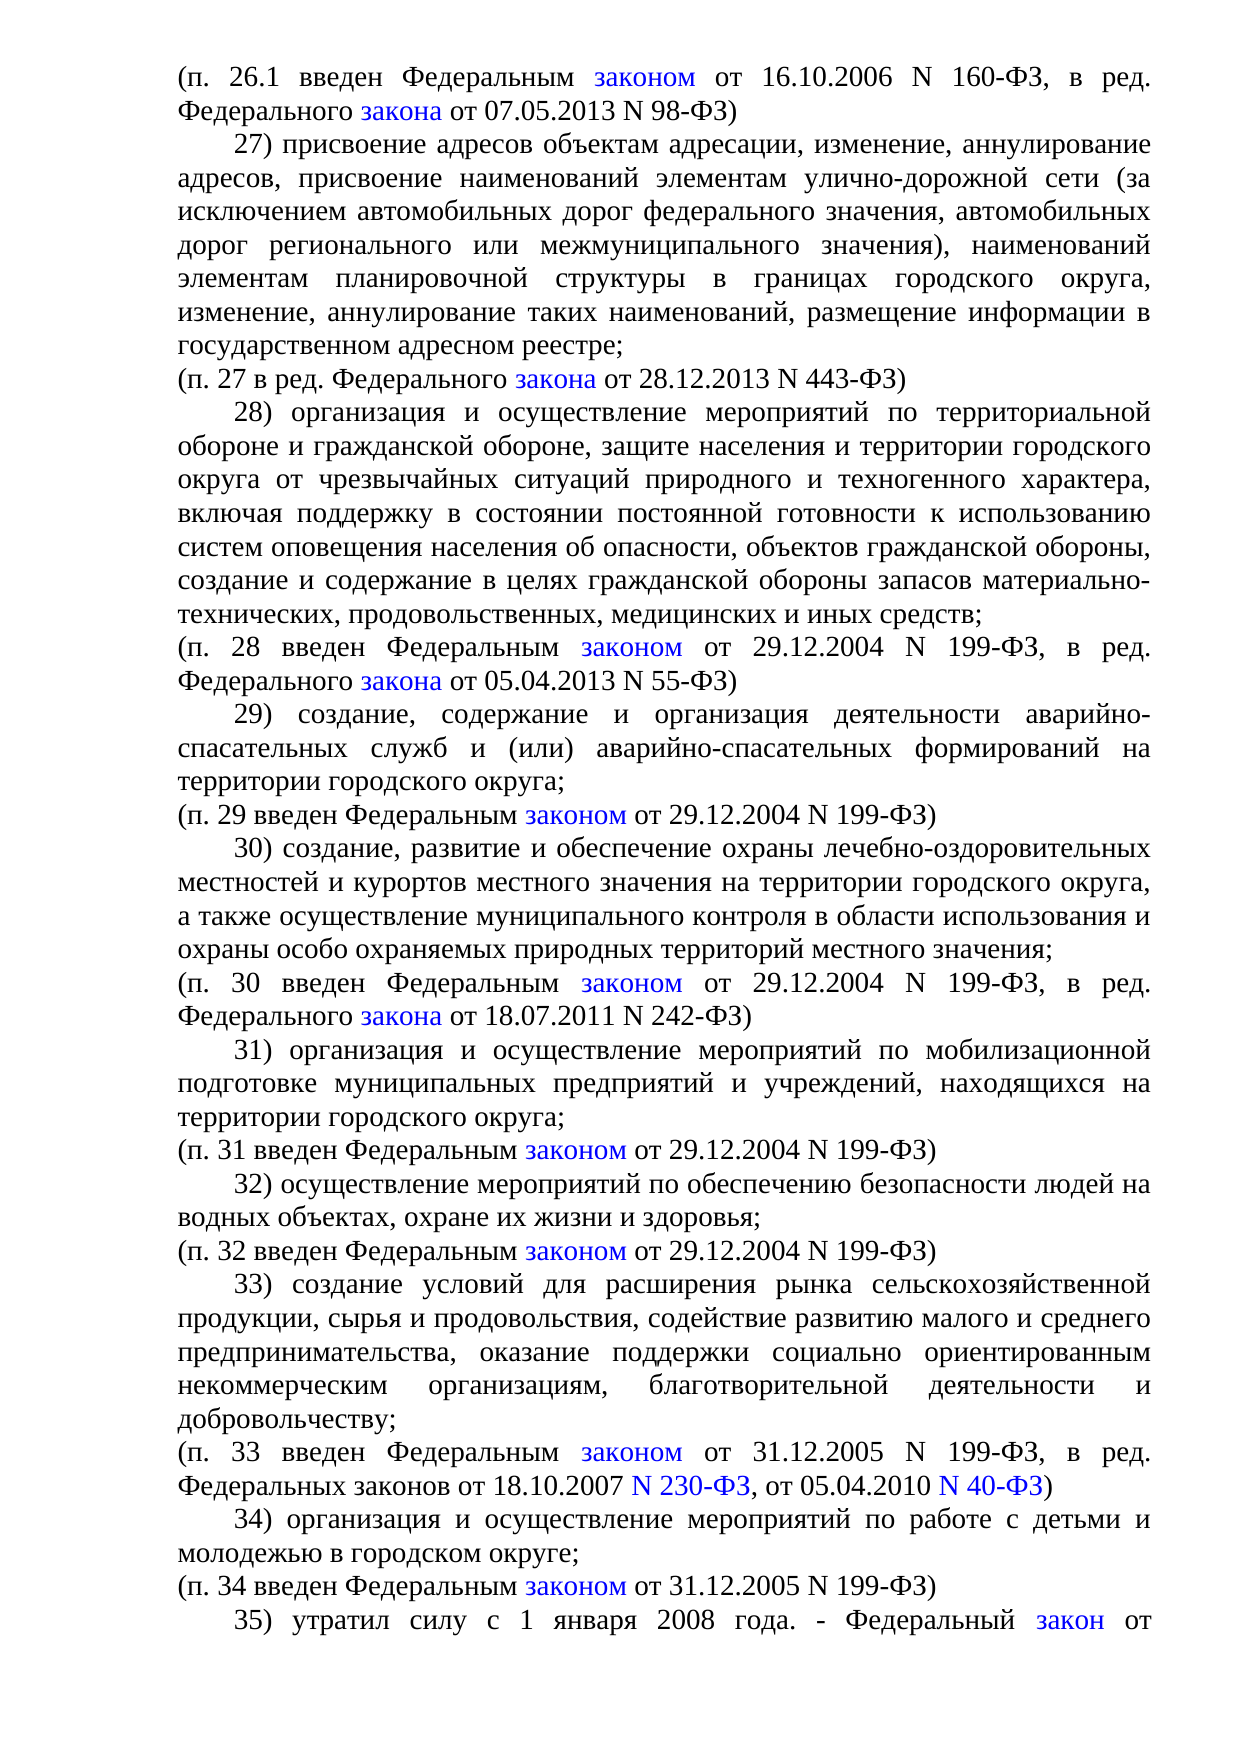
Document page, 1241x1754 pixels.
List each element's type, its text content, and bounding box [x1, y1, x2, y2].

text 34) организация и осуществление мероприятий по работе с детьми и молодежью в городском округе; [177, 1501, 1152, 1568]
text (п. 34 введен Федеральным законом от 31.12.2005 N 199-ФЗ) [177, 1568, 1152, 1602]
text (п. 28 введен Федеральным законом от 29.12.2004 N 199-ФЗ, в ред. Федерального закона от 05.04.2013 N 55-ФЗ) [177, 629, 1152, 696]
text 27) присвоение адресов объектам адресации, изменение, аннулирование адресов, присвоение наименований элементам улично-дорожной сети (за исключением автомобильных дорог федерального значения, автомобильных дорог регионального или межмуниципального значения), наименований элементам планировочной структуры в границах городского округа, изменение, аннулирование таких наименований, размещение информации в государственном адресном реестре; [177, 126, 1152, 361]
text 29) создание, содержание и организация деятельности аварийно-спасательных служб и (или) аварийно-спасательных формирований на территории городского округа; [177, 696, 1152, 797]
text (п. 31 введен Федеральным законом от 29.12.2004 N 199-ФЗ) [177, 1132, 1152, 1166]
text 33) создание условий для расширения рынка сельскохозяйственной продукции, сырья и продовольствия, содействие развитию малого и среднего предпринимательства, оказание поддержки социально ориентированным некоммерческим организациям, благотворительной деятельности и добровольчеству; [177, 1267, 1152, 1434]
text (п. 27 в ред. Федерального закона от 28.12.2013 N 443-ФЗ) [177, 361, 1152, 394]
text 31) организация и осуществление мероприятий по мобилизационной подготовке муниципальных предприятий и учреждений, находящихся на территории городского округа; [177, 1032, 1152, 1132]
text (п. 29 введен Федеральным законом от 29.12.2004 N 199-ФЗ) [177, 797, 1152, 831]
text 32) осуществление мероприятий по обеспечению безопасности людей на водных объектах, охране их жизни и здоровья; [177, 1166, 1152, 1233]
text (п. 33 введен Федеральным законом от 31.12.2005 N 199-ФЗ, в ред. Федеральных законов от 18.10.2007 N 230-ФЗ, от 05.04.2010 N 40-ФЗ) [177, 1434, 1152, 1501]
text 28) организация и осуществление мероприятий по территориальной обороне и гражданской обороне, защите населения и территории городского округа от чрезвычайных ситуаций природного и техногенного характера, включая поддержку в состоянии постоянной готовности к использованию систем оповещения населения об опасности, объектов гражданской обороны, создание и содержание в целях гражданской обороны запасов материально-технических, продовольственных, медицинских и иных средств; [177, 394, 1152, 629]
text 30) создание, развитие и обеспечение охраны лечебно-оздоровительных местностей и курортов местного значения на территории городского округа, а также осуществление муниципального контроля в области использования и охраны особо охраняемых природных территорий местного значения; [177, 831, 1152, 965]
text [177, 1602, 1152, 1636]
text (п. 32 введен Федеральным законом от 29.12.2004 N 199-ФЗ) [177, 1233, 1152, 1267]
text (п. 30 введен Федеральным законом от 29.12.2004 N 199-ФЗ, в ред. Федерального закона от 18.07.2011 N 242-ФЗ) [177, 965, 1152, 1032]
text (п. 26.1 введен Федеральным законом от 16.10.2006 N 160-ФЗ, в ред. Федерального закона от 07.05.2013 N 98-ФЗ) [177, 59, 1152, 126]
